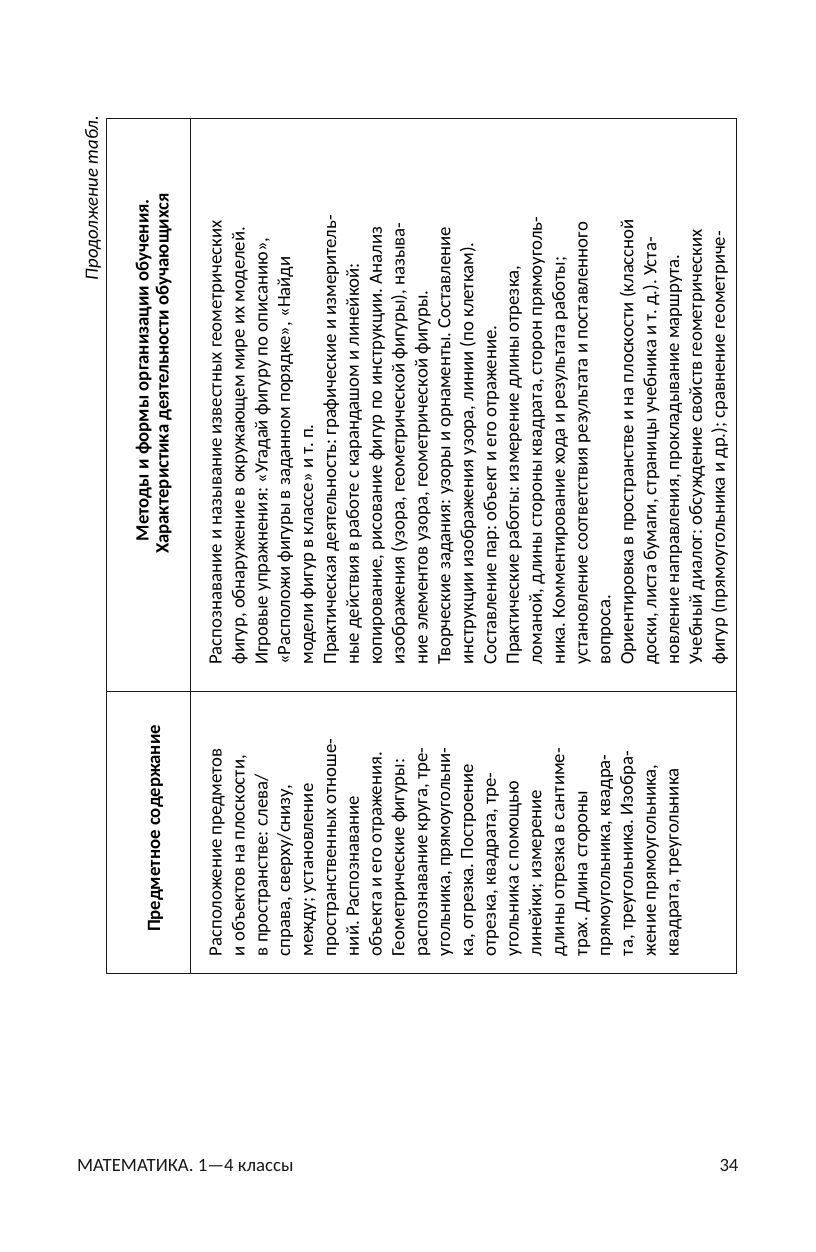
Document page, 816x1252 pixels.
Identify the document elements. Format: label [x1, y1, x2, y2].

table_header [100, 92, 737, 1137]
table_header [78, 92, 100, 1137]
